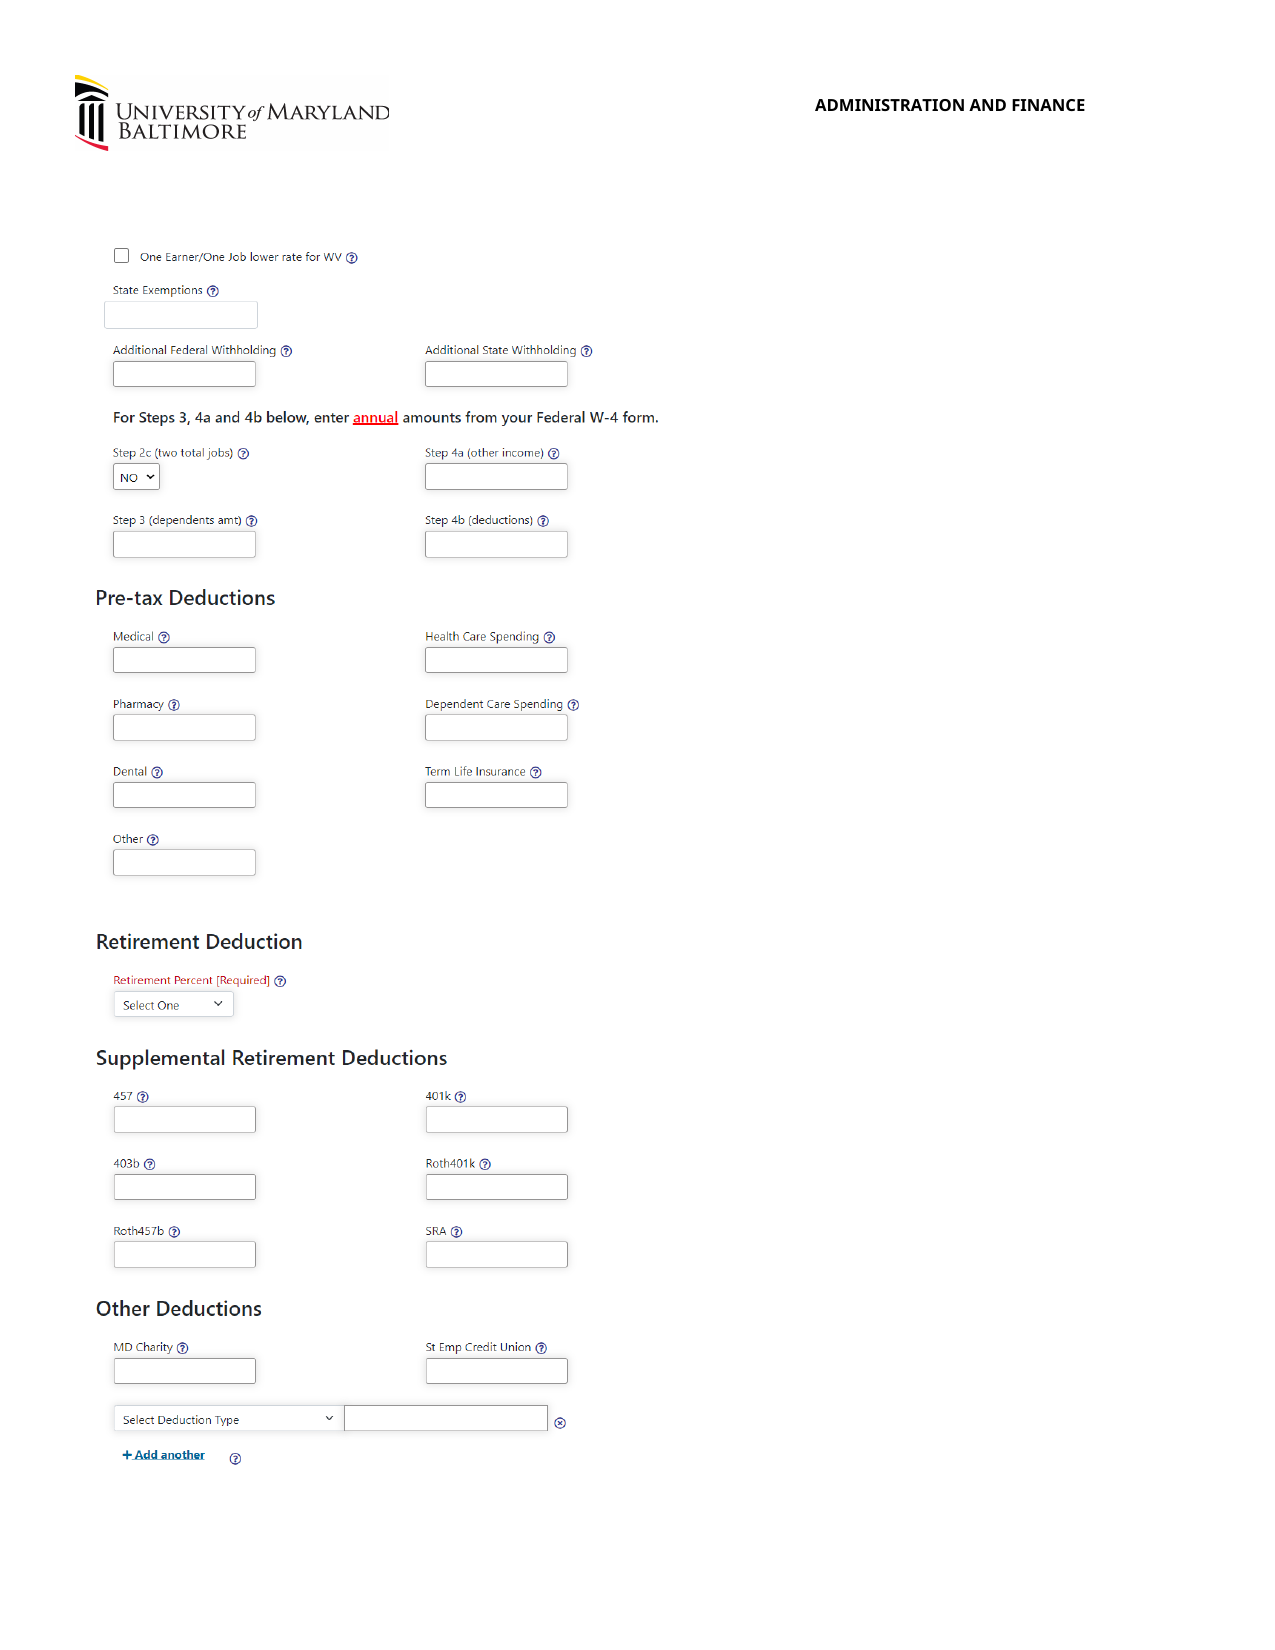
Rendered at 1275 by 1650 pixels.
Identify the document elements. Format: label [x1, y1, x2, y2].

picture [75, 236, 1050, 887]
picture [75, 915, 1050, 1488]
picture [75, 75, 389, 151]
